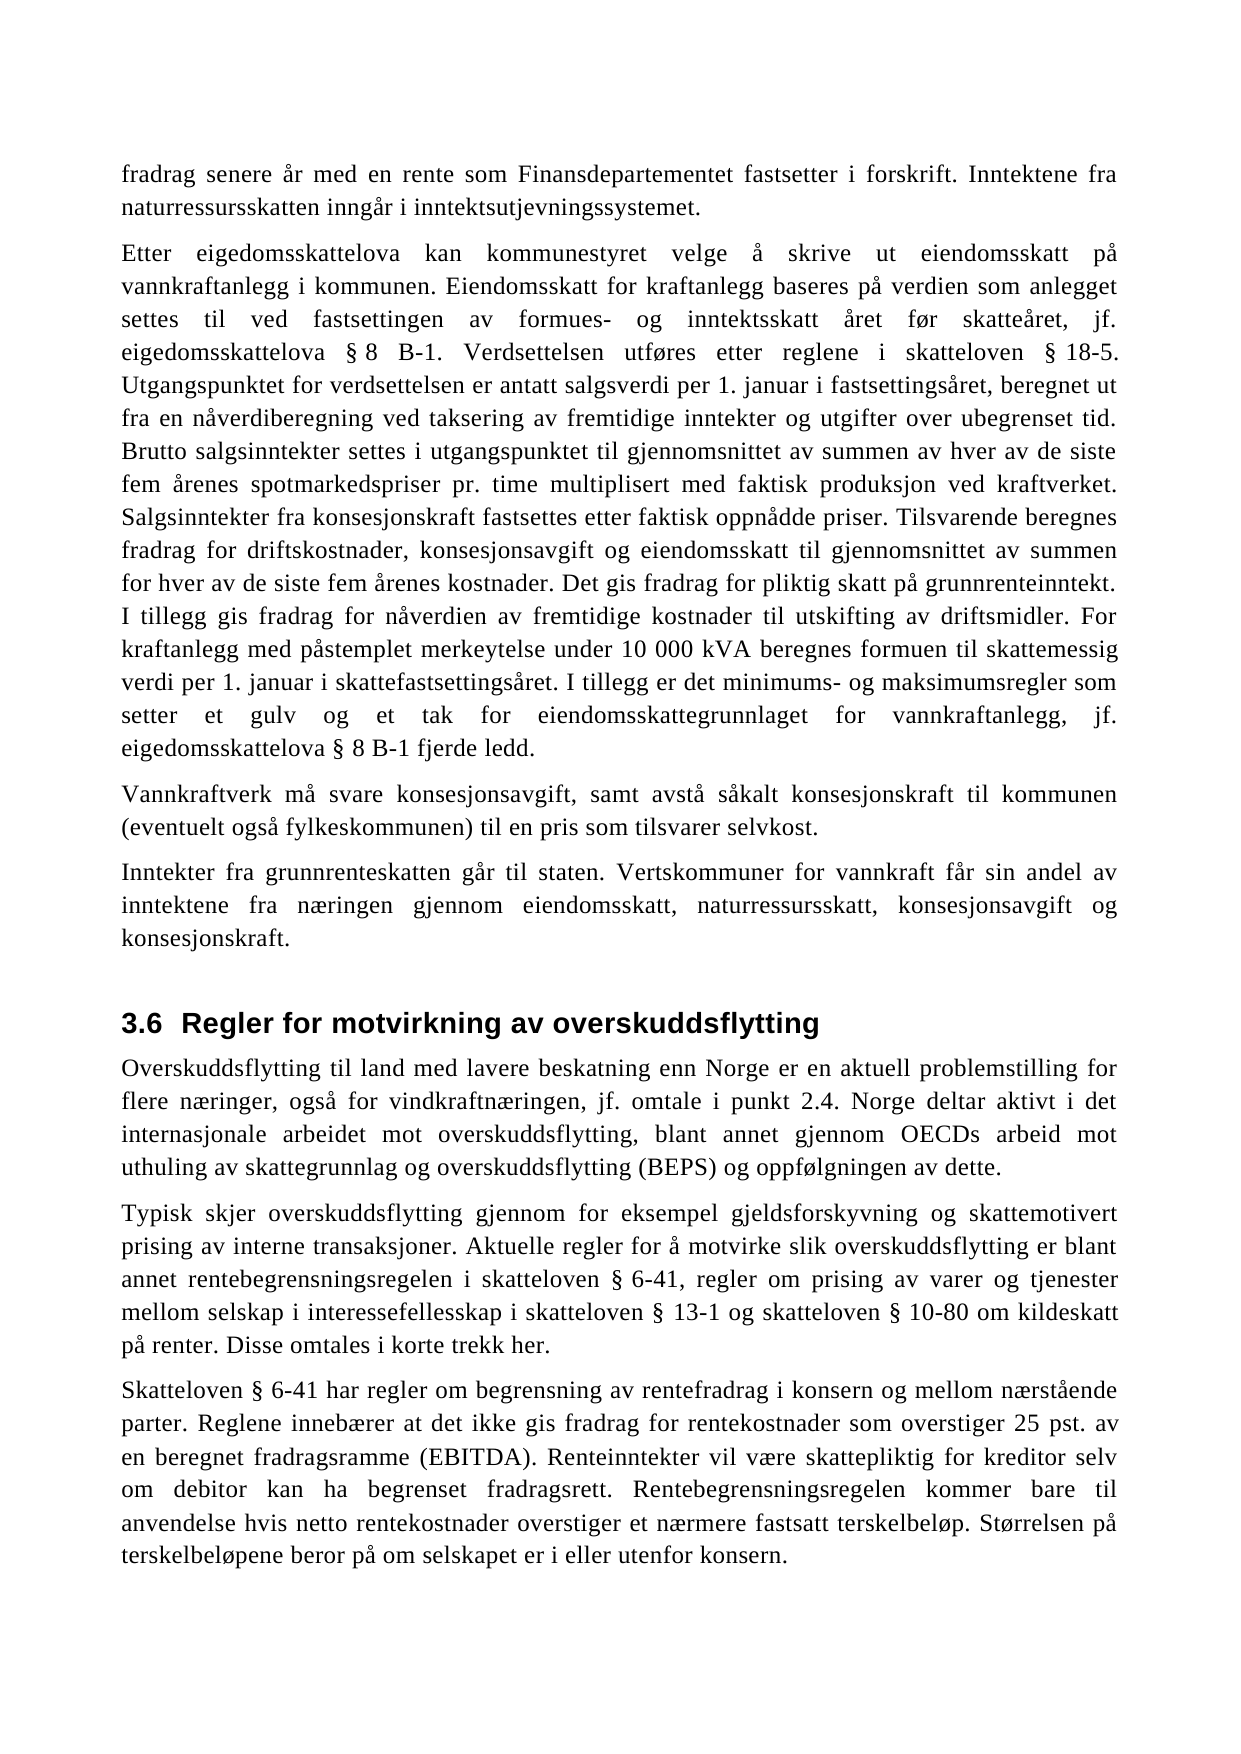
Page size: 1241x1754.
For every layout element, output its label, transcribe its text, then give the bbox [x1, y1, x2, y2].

subtitle Regler for motvirkning av overskuddsflytting [121, 1006, 1119, 1040]
text Vannkraftverk må svare konsesjonsavgift, samt avstå såkalt konsesjonskraft til kommunen (eventuelt også fylkeskommunen) til en pris som tilsvarer selvkost. [121, 779, 1119, 841]
text Inntekter fra grunnrenteskatten går til staten. Vertskommuner for vannkraft får sin andel av inntektene fra næringen gjennom eiendomsskatt, naturressursskatt, konsesjonsavgift og konsesjonskraft. [121, 857, 1119, 952]
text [121, 159, 1119, 221]
text Overskuddsflytting til land med lavere beskatning enn Norge er en aktuell problemstilling for flere næringer, også for vindkraftnæringen, jf. omtale i punkt 2.4. Norge deltar aktivt i det internasjonale arbeidet mot overskuddsflytting, blant annet gjennom OECDs arbeid mot uthuling av skattegrunnlag og overskuddsflytting (BEPS) og oppfølgningen av dette. [121, 1053, 1119, 1181]
text Skatteloven § 6-41 har regler om begrensning av rentefradrag i konsern og mellom nærstående parter. Reglene innebærer at det ikke gis fradrag for rentekostnader som overstiger 25 pst. av en beregnet fradragsramme (EBITDA). Renteinntekter vil være skattepliktig for kreditor selv om debitor kan ha begrenset fradragsrett. Rentebegrensningsregelen kommer bare til anvendelse hvis netto rentekostnader overstiger et nærmere fastsatt terskelbeløp. Størrelsen på terskelbeløpene beror på om selskapet er i eller utenfor konsern. [121, 1376, 1119, 1569]
text Typisk skjer overskuddsflytting gjennom for eksempel gjeldsforskyvning og skattemotivert prising av interne transaksjoner. Aktuelle regler for å motvirke slik overskuddsflytting er blant annet rentebegrensningsregelen i skatteloven § 6-41, regler om prising av varer og tjenester mellom selskap i interessefellesskap i skatteloven § 13-1 og skatteloven § 10-80 om kildeskatt på renter. Disse omtales i korte trekk her. [121, 1198, 1119, 1359]
text Etter eigedomsskattelova kan kommunestyret velge å skrive ut eiendomsskatt på vannkraftanlegg i kommunen. Eiendomsskatt for kraftanlegg baseres på verdien som anlegget settes til ved fastsettingen av formues- og inntektsskatt året før skatteåret, jf. eigedomsskattelova § 8 B-1. Verdsettelsen utføres etter reglene i skatteloven § 18-5. Utgangspunktet for verdsettelsen er antatt salgsverdi per 1. januar i fastsettingsåret, beregnet ut fra en nåverdiberegning ved taksering av fremtidige inntekter og utgifter over ubegrenset tid. Brutto salgsinntekter settes i utgangspunktet til gjennomsnittet av summen av hver av de siste fem årenes spotmarkedspriser pr. time multiplisert med faktisk produksjon ved kraftverket. Salgsinntekter fra konsesjonskraft fastsettes etter faktisk oppnådde priser. Tilsvarende beregnes fradrag for driftskostnader, konsesjonsavgift og eiendomsskatt til gjennomsnittet av summen for hver av de siste fem årenes kostnader. Det gis fradrag for pliktig skatt på grunnrenteinntekt. I tillegg gis fradrag for nåverdien av fremtidige kostnader til utskifting av driftsmidler. For kraftanlegg med påstemplet merkeytelse under 10 000 kVA beregnes formuen til skattemessig verdi per 1. januar i skattefastsettingsåret. I tillegg er det minimums- og maksimumsregler som setter et gulv og et tak for eiendomsskattegrunnlaget for vannkraftanlegg, jf. eigedomsskattelova § 8 B-1 fjerde ledd. [121, 238, 1119, 762]
